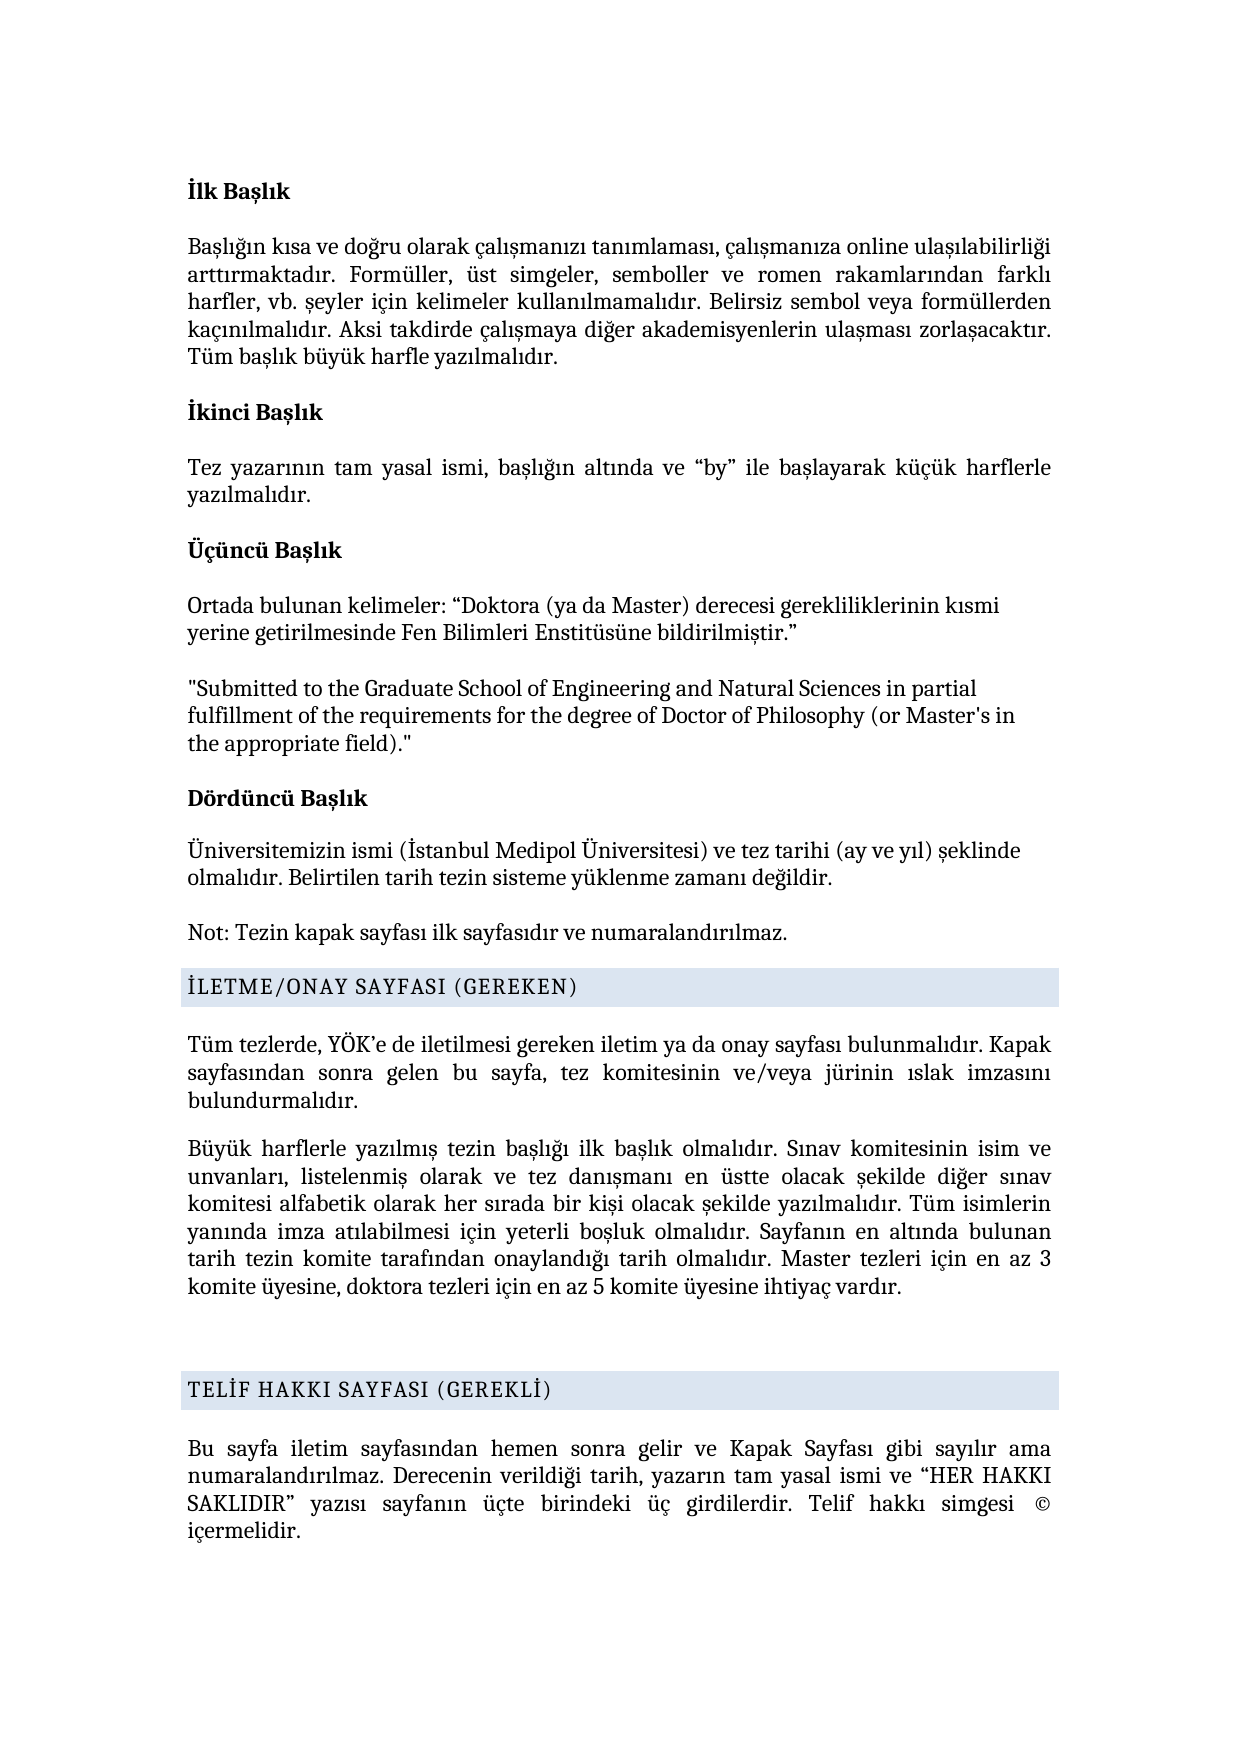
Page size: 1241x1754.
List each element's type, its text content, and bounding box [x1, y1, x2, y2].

text "Submitted to the Graduate School of Engineering and Natural Sciences in partial fulfillment of the requirements for the degree of Doctor of Philosophy (or Master's in the appropriate field)." [187, 674, 1053, 757]
subtitle Telif hakkı sayfası (Gerekli) [188, 1377, 1053, 1403]
text İlk Başlık [187, 178, 1053, 205]
text Bu sayfa iletim sayfasından hemen sonra gelir ve Kapak Sayfası gibi sayılır ama numaralandırılmaz. Derecenin verildiği tarih, yazarın tam yasal ismi ve “HER HAKKI SAKLIDIR” yazısı sayfanın üçte birindeki üç girdilerdir. Telif hakkı simgesi © içermelidir. [187, 1434, 1053, 1545]
text Başlığın kısa ve doğru olarak çalışmanızı tanımlaması, çalışmanıza online ulaşılabilirliği arttırmaktadır. Formüller, üst simgeler, semboller ve romen rakamlarından farklı harfler, vb. şeyler için kelimeler kullanılmamalıdır. Belirsiz sembol veya formüllerden kaçınılmalıdır. Aksi takdirde çalışmaya diğer akademisyenlerin ulaşması zorlaşacaktır. Tüm başlık büyük harfle yazılmalıdır. [187, 233, 1053, 371]
text Not: Tezin kapak sayfası ilk sayfasıdır ve numaralandırılmaz. [187, 919, 1053, 947]
text Büyük harflerle yazılmış tezin başlığı ilk başlık olmalıdır. Sınav komitesinin isim ve unvanları, listelenmiş olarak ve tez danışmanı en üstte olacak şekilde diğer sınav komitesi alfabetik olarak her sırada bir kişi olacak şekilde yazılmalıdır. Tüm isimlerin yanında imza atılabilmesi için yeterli boşluk olmalıdır. Sayfanın en altında bulunan tarih tezin komite tarafından onaylandığı tarih olmalıdır. Master tezleri için en az 3 komite üyesine, doktora tezleri için en az 5 komite üyesine ihtiyaç vardır. [187, 1135, 1053, 1301]
text Üniversitemizin ismi (İstanbul Medipol Üniversitesi) ve tez tarihi (ay ve yıl) şeklinde olmalıdır. Belirtilen tarih tezin sisteme yüklenme zamanı değildir. [187, 836, 1053, 892]
text Üçüncü Başlık [187, 536, 1053, 564]
subtitle İLETME/ONAY SAYFASI (GEREKEN) [188, 974, 1053, 1000]
text Dördüncü Başlık [187, 785, 1053, 812]
text Tez yazarının tam yasal ismi, başlığın altında ve “by” ile başlayarak küçük harflerle yazılmalıdır. [187, 454, 1053, 509]
text İkinci Başlık [187, 398, 1053, 426]
text Ortada bulunan kelimeler: “Doktora (ya da Master) derecesi gerekliliklerinin kısmi yerine getirilmesinde Fen Bilimleri Enstitüsüne bildirilmiştir.” [187, 592, 1053, 647]
text Tüm tezlerde, YÖK’e de iletilmesi gereken iletim ya da onay sayfası bulunmalıdır. Kapak sayfasından sonra gelen bu sayfa, tez komitesinin ve/veya jürinin ıslak imzasını bulundurmalıdır. [187, 1031, 1053, 1114]
